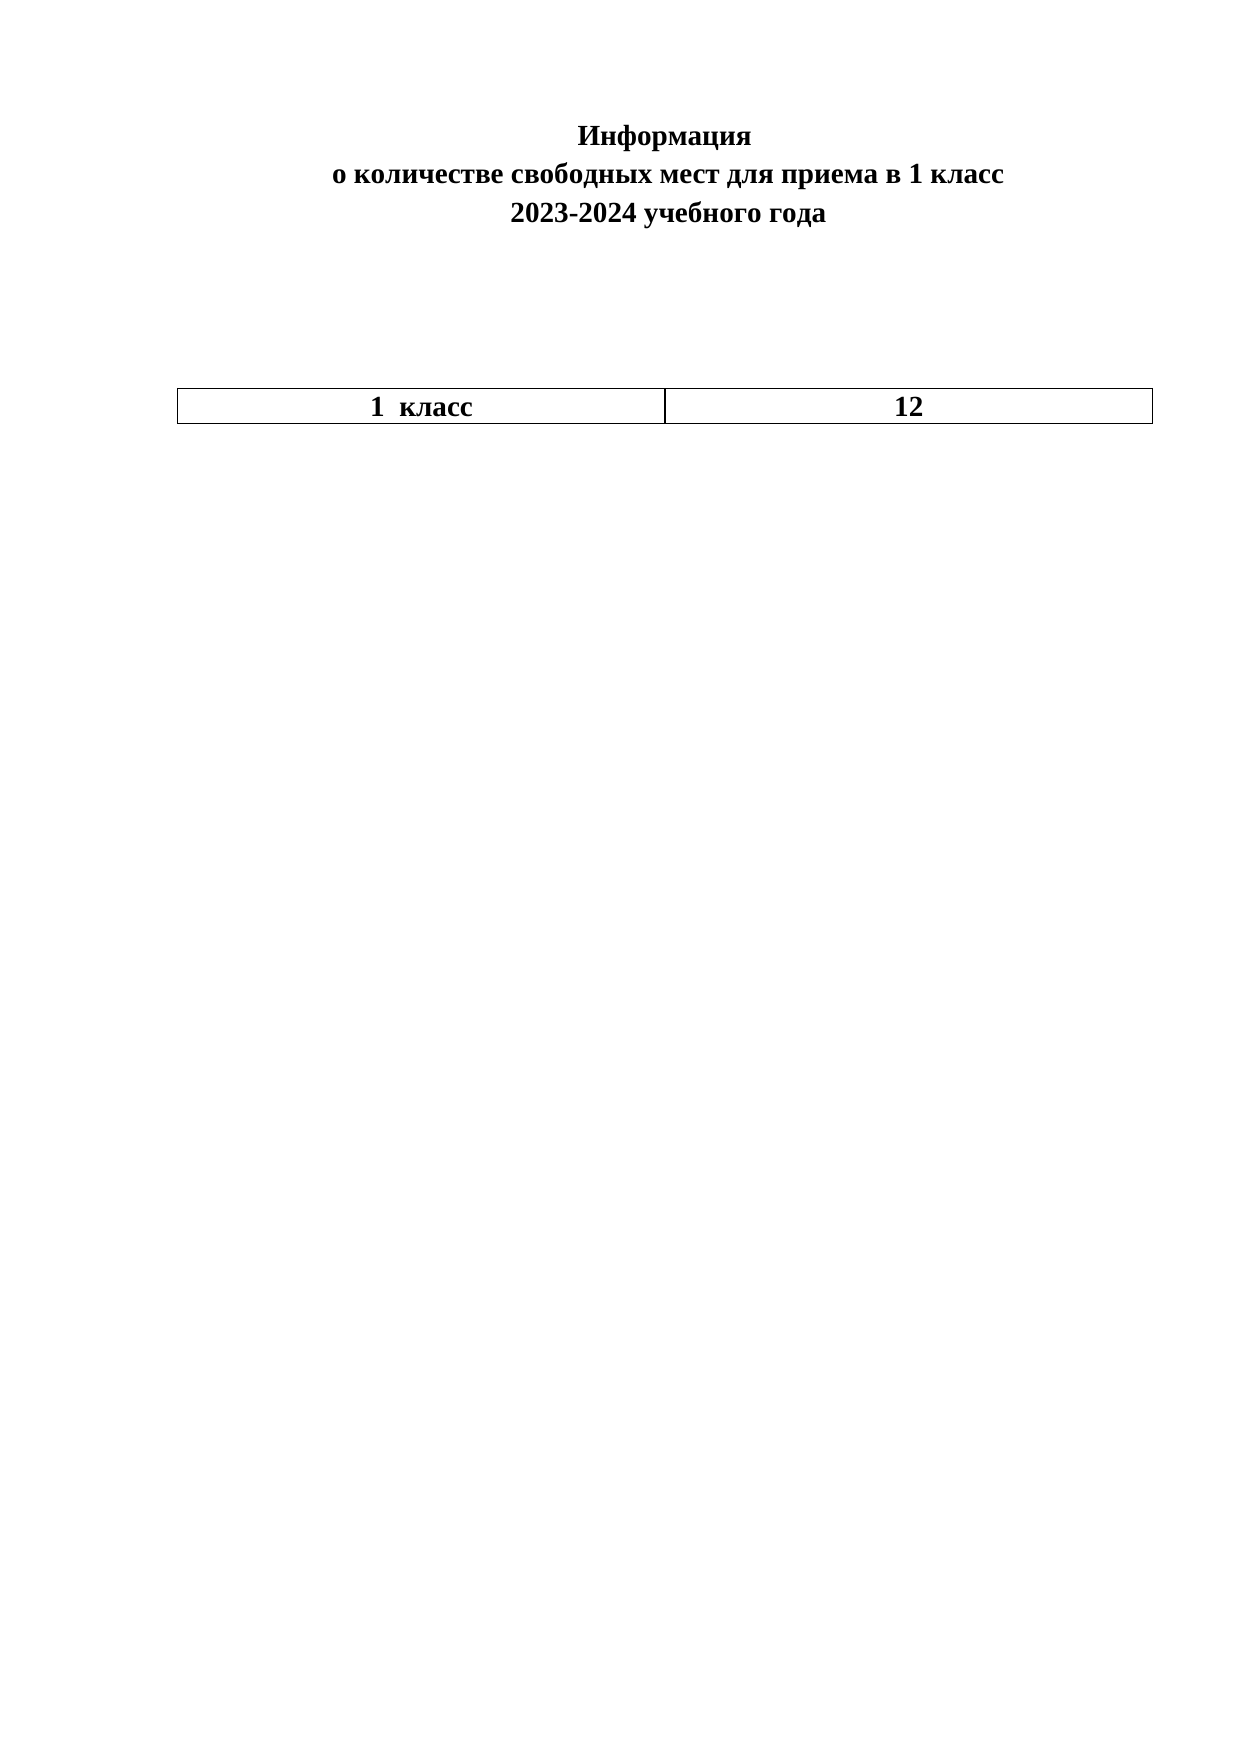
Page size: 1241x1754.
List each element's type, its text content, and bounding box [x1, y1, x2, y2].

table_header 1 класс [178, 389, 664, 422]
text 2023-2024 учебного года [177, 195, 1152, 229]
text Информация [177, 118, 1152, 152]
text о количестве свободных мест для приема в 1 класс [177, 157, 1152, 190]
table_header 12 [666, 389, 1152, 422]
